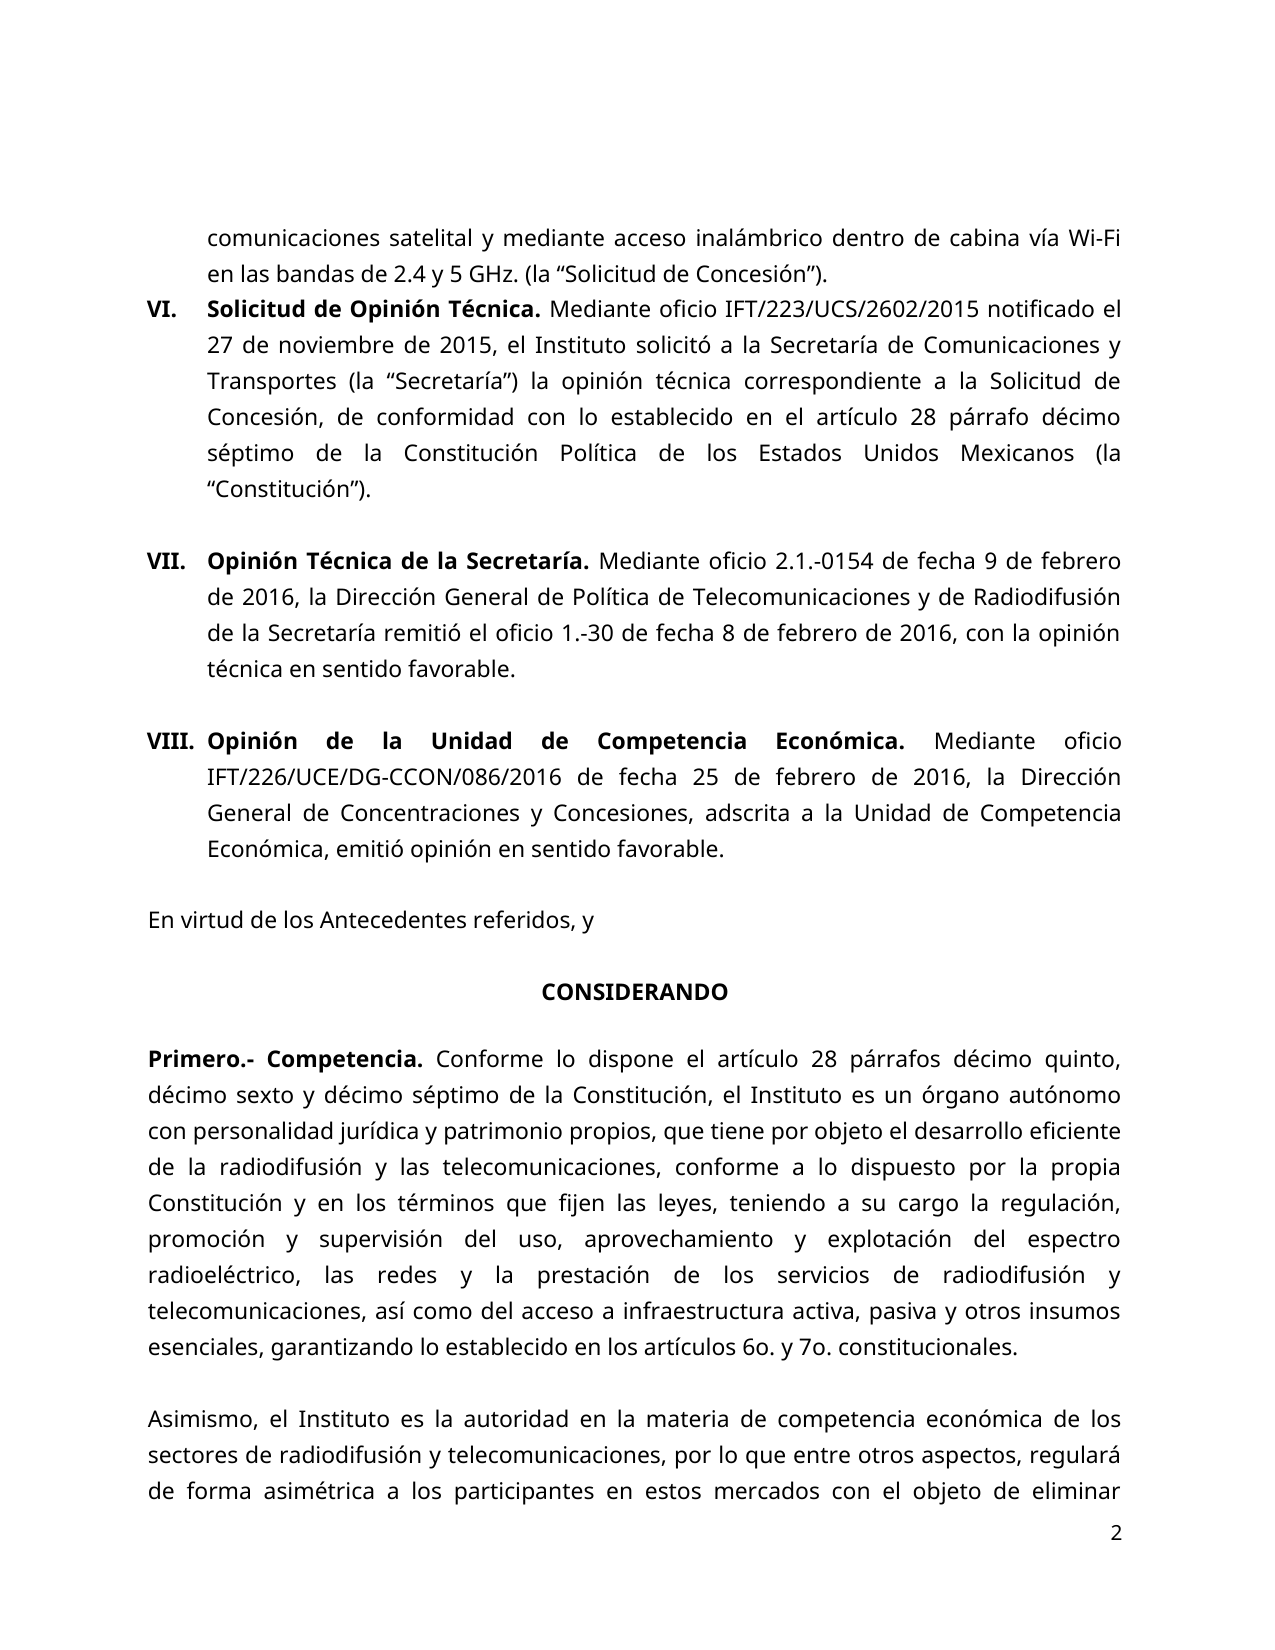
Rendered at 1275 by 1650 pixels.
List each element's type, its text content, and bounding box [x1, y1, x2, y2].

subtitle CONSIDERANDO [148, 976, 1122, 1007]
text Primero.- Competencia. Conforme lo dispone el artículo 28 párrafos décimo quinto, décimo sexto y décimo séptimo de la Constitución, el Instituto es un órgano autónomo con personalidad jurídica y patrimonio propios, que tiene por objeto el desarrollo eficiente de la radiodifusión y las telecomunicaciones, conforme a lo dispuesto por la propia Constitución y en los términos que fijen las leyes, teniendo a su cargo la regulación, promoción y supervisión del uso, aprovechamiento y explotación del espectro radioeléctrico, las redes y la prestación de los servicios de radiodifusión y telecomunicaciones, así como del acceso a infraestructura activa, pasiva y otros insumos esenciales, garantizando lo establecido en los artículos 6o. y 7o. constitucionales. [148, 1043, 1122, 1362]
list Solicitud de Opinión Técnica. Mediante oficio IFT/223/UCS/2602/2015 notificado el 27 de noviembre de 2015, el Instituto solicitó a la Secretaría de Comunicaciones y Transportes (la “Secretaría”) la opinión técnica correspondiente a la Solicitud de Concesión, de conformidad con lo establecido en el artículo 28 párrafo décimo séptimo de la Constitución Política de los Estados Unidos Mexicanos (la “Constitución”). [147, 293, 1122, 504]
list Opinión de la Unidad de Competencia Económica. Mediante oficio IFT/226/UCE/DG-CCON/086/2016 de fecha 25 de febrero de 2016, la Dirección General de Concentraciones y Concesiones, adscrita a la Unidad de Competencia Económica, emitió opinión en sentido favorable. [147, 725, 1122, 864]
list Opinión Técnica de la Secretaría. Mediante oficio 2.1.-0154 de fecha 9 de febrero de 2016, la Dirección General de Política de Telecomunicaciones y de Radiodifusión de la Secretaría remitió el oficio 1.-30 de fecha 8 de febrero de 2016, con la opinión técnica en sentido favorable. [147, 545, 1122, 684]
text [148, 1403, 1122, 1506]
text En virtud de los Antecedentes referidos, y [148, 904, 1122, 936]
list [132, 222, 1122, 289]
